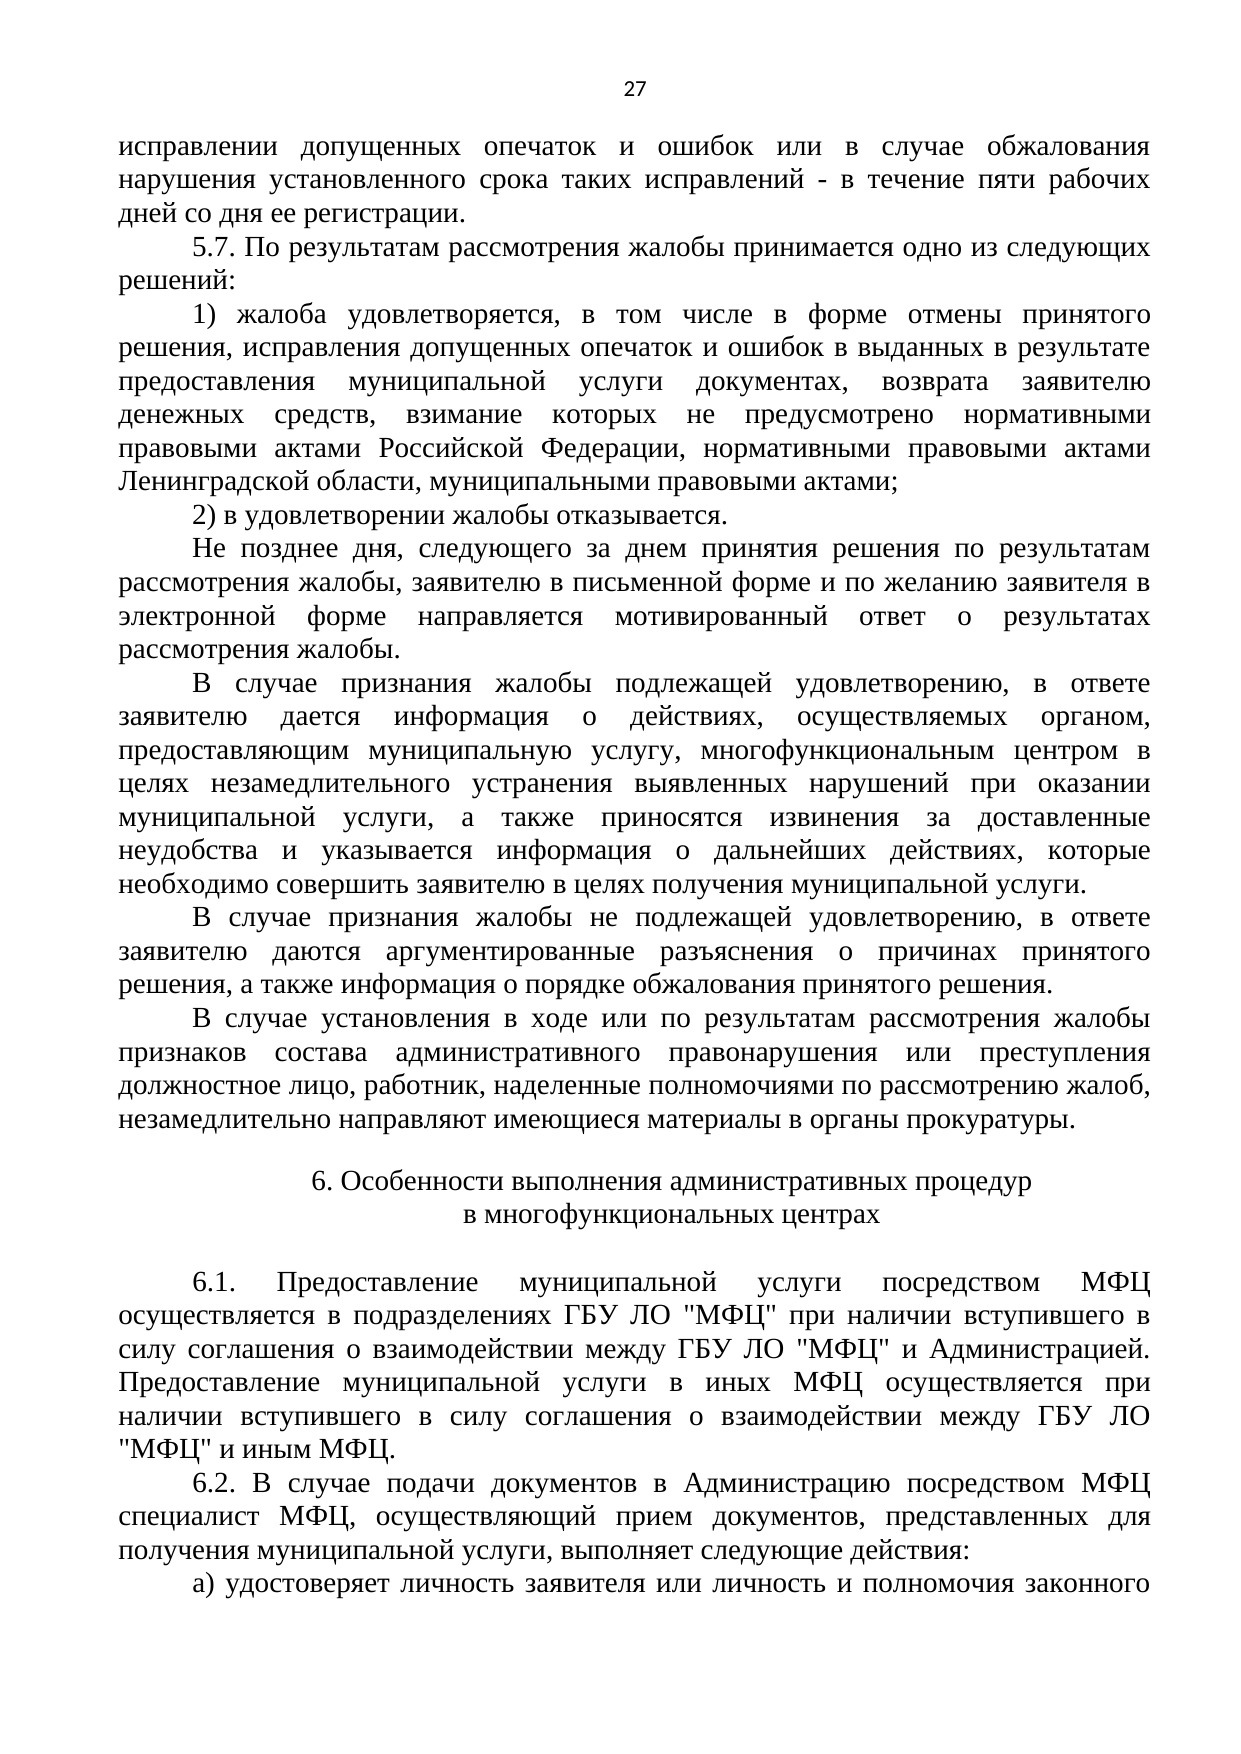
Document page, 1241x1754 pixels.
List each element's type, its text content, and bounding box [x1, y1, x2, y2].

text В случае признания жалобы не подлежащей удовлетворению, в ответе заявителю даются аргументированные разъяснения о причинах принятого решения, а также информация о порядке обжалования принятого решения. [118, 899, 1152, 1000]
text в многофункциональных центрах [118, 1197, 1152, 1230]
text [118, 128, 1152, 229]
text 1) жалоба удовлетворяется, в том числе в форме отмены принятого решения, исправления допущенных опечаток и ошибок в выданных в результате предоставления муниципальной услуги документах, возврата заявителю денежных средств, взимание которых не предусмотрено нормативными правовыми актами Российской Федерации, нормативными правовыми актами Ленинградской области, муниципальными правовыми актами; [118, 296, 1152, 497]
text В случае признания жалобы подлежащей удовлетворению, в ответе заявителю дается информация о действиях, осуществляемых органом, предоставляющим муниципальную услугу, многофункциональным центром в целях незамедлительного устранения выявленных нарушений при оказании муниципальной услуги, а также приносятся извинения за доставленные неудобства и указывается информация о дальнейших действиях, которые необходимо совершить заявителю в целях получения муниципальной услуги. [118, 665, 1152, 899]
text 6.2. В случае подачи документов в Администрацию посредством МФЦ специалист МФЦ, осуществляющий прием документов, представленных для получения муниципальной услуги, выполняет следующие действия: [118, 1465, 1152, 1566]
text 6.1. Предоставление муниципальной услуги посредством МФЦ осуществляется в подразделениях ГБУ ЛО "МФЦ" при наличии вступившего в силу соглашения о взаимодействии между ГБУ ЛО "МФЦ" и Администрацией. Предоставление муниципальной услуги в иных МФЦ осуществляется при наличии вступившего в силу соглашения о взаимодействии между ГБУ ЛО "МФЦ" и иным МФЦ. [118, 1264, 1152, 1465]
text 2) в удовлетворении жалобы отказывается. [118, 497, 1152, 531]
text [118, 1566, 1152, 1599]
text В случае установления в ходе или по результатам рассмотрения жалобы признаков состава административного правонарушения или преступления должностное лицо, работник, наделенные полномочиями по рассмотрению жалоб, незамедлительно направляют имеющиеся материалы в органы прокуратуры. [118, 1000, 1152, 1134]
text Не позднее дня, следующего за днем принятия решения по результатам рассмотрения жалобы, заявителю в письменной форме и по желанию заявителя в электронной форме направляется мотивированный ответ о результатах рассмотрения жалобы. [118, 531, 1152, 665]
text 5.7. По результатам рассмотрения жалобы принимается одно из следующих решений: [118, 229, 1152, 296]
text 6. Особенности выполнения административных процедур [118, 1163, 1152, 1197]
